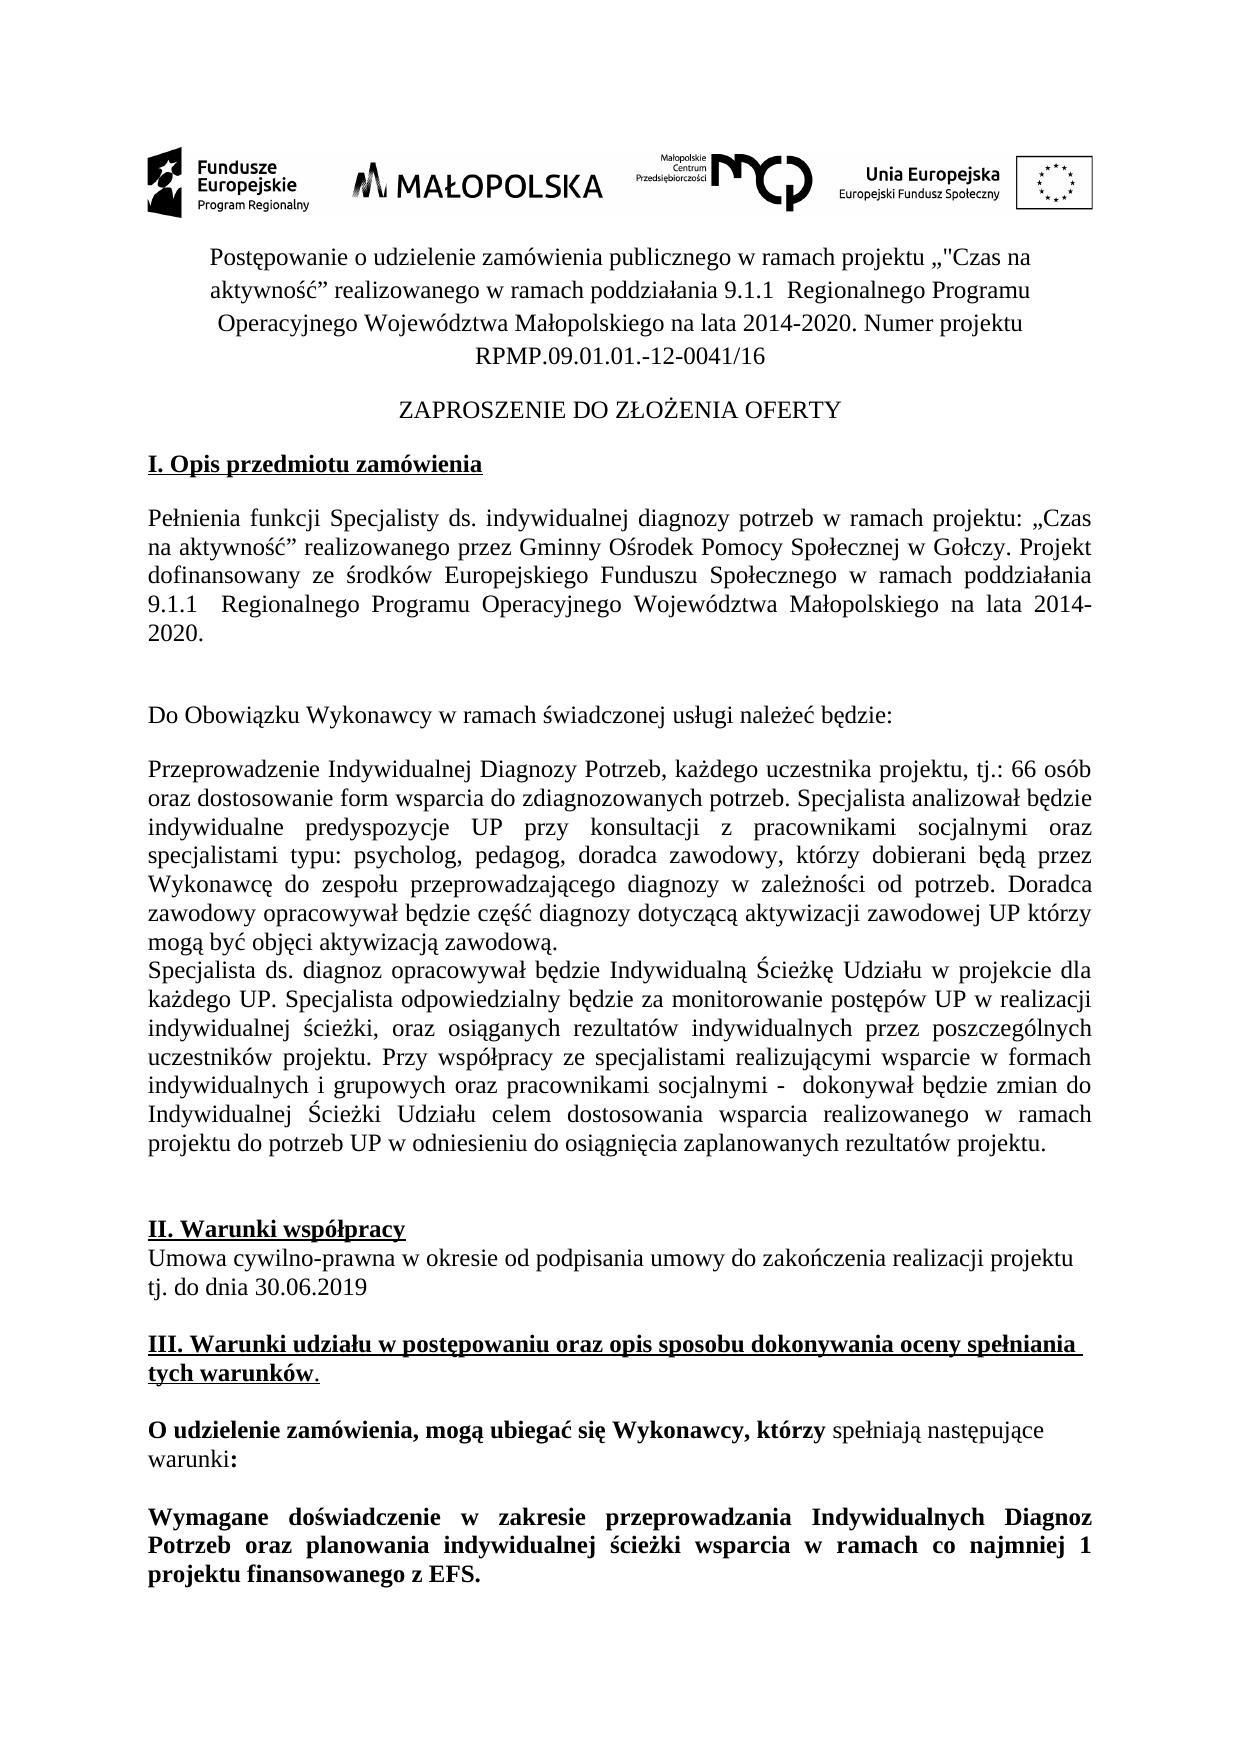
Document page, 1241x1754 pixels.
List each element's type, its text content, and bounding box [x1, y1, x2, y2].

text Pełnienia funkcji Specjalisty ds. indywidualnej diagnozy potrzeb w ramach projektu: „Czas na aktywność” realizowanego przez Gminny Ośrodek Pomocy Społecznej w Gołczy. Projekt dofinansowany ze środków Europejskiego Funduszu Społecznego w ramach poddziałania 9.1.1 Regionalnego Programu Operacyjnego Województwa Małopolskiego na lata 2014-2020. [148, 503, 1093, 647]
text II. Warunki współpracy [148, 1214, 1093, 1243]
text Przeprowadzenie Indywidualnej Diagnozy Potrzeb, każdego uczestnika projektu, tj.: 66 osób oraz dostosowanie form wsparcia do zdiagnozowanych potrzeb. Specjalista analizował będzie indywidualne predyspozycje UP przy konsultacji z pracownikami socjalnymi oraz specjalistami typu: psycholog, pedagog, doradca zawodowy, którzy dobierani będą przez Wykonawcę do zespołu przeprowadzającego diagnozy w zależności od potrzeb. Doradca zawodowy opracowywał będzie część diagnozy dotyczącą aktywizacji zawodowej UP którzy mogą być objęci aktywizacją zawodową. [148, 754, 1093, 956]
text I. Opis przedmiotu zamówienia [148, 449, 1093, 478]
text ZAPROSZENIE DO ZŁOŻENIA OFERTY [148, 395, 1093, 424]
text Postępowanie o udzielenie zamówienia publicznego w ramach projektu „"Czas na aktywność” realizowanego w ramach poddziałania 9.1.1 Regionalnego Programu Operacyjnego Województwa Małopolskiego na lata 2014-2020. Numer projektu RPMP.09.01.01.-12-0041/16 [148, 242, 1093, 370]
text O udzielenie zamówienia, mogą ubiegać się Wykonawcy, którzy spełniają następujące warunki: [148, 1416, 1093, 1473]
text Wymagane doświadczenie w zakresie przeprowadzania Indywidualnych Diagnoz Potrzeb oraz planowania indywidualnej ścieżki wsparcia w ramach co najmniej 1 projektu finansowanego z EFS. [148, 1502, 1093, 1588]
picture [147, 147, 1093, 218]
text III. Warunki udziału w postępowaniu oraz opis sposobu dokonywania oceny spełniania tych warunków. [148, 1329, 1093, 1387]
text Do Obowiązku Wykonawcy w ramach świadczonej usługi należeć będzie: [148, 700, 1093, 729]
text Specjalista ds. diagnoz opracowywał będzie Indywidualną Ścieżkę Udziału w projekcie dla każdego UP. Specjalista odpowiedzialny będzie za monitorowanie postępów UP w realizacji indywidualnej ścieżki, oraz osiąganych rezultatów indywidualnych przez poszczególnych uczestników projektu. Przy współpracy ze specjalistami realizującymi wsparcie w formach indywidualnych i grupowych oraz pracownikami socjalnymi - dokonywał będzie zmian do Indywidualnej Ścieżki Udziału celem dostosowania wsparcia realizowanego w ramach projektu do potrzeb UP w odniesieniu do osiągnięcia zaplanowanych rezultatów projektu. [148, 956, 1093, 1157]
text Umowa cywilno-prawna w okresie od podpisania umowy do zakończenia realizacji projektu tj. do dnia 30.06.2019 [148, 1243, 1093, 1301]
